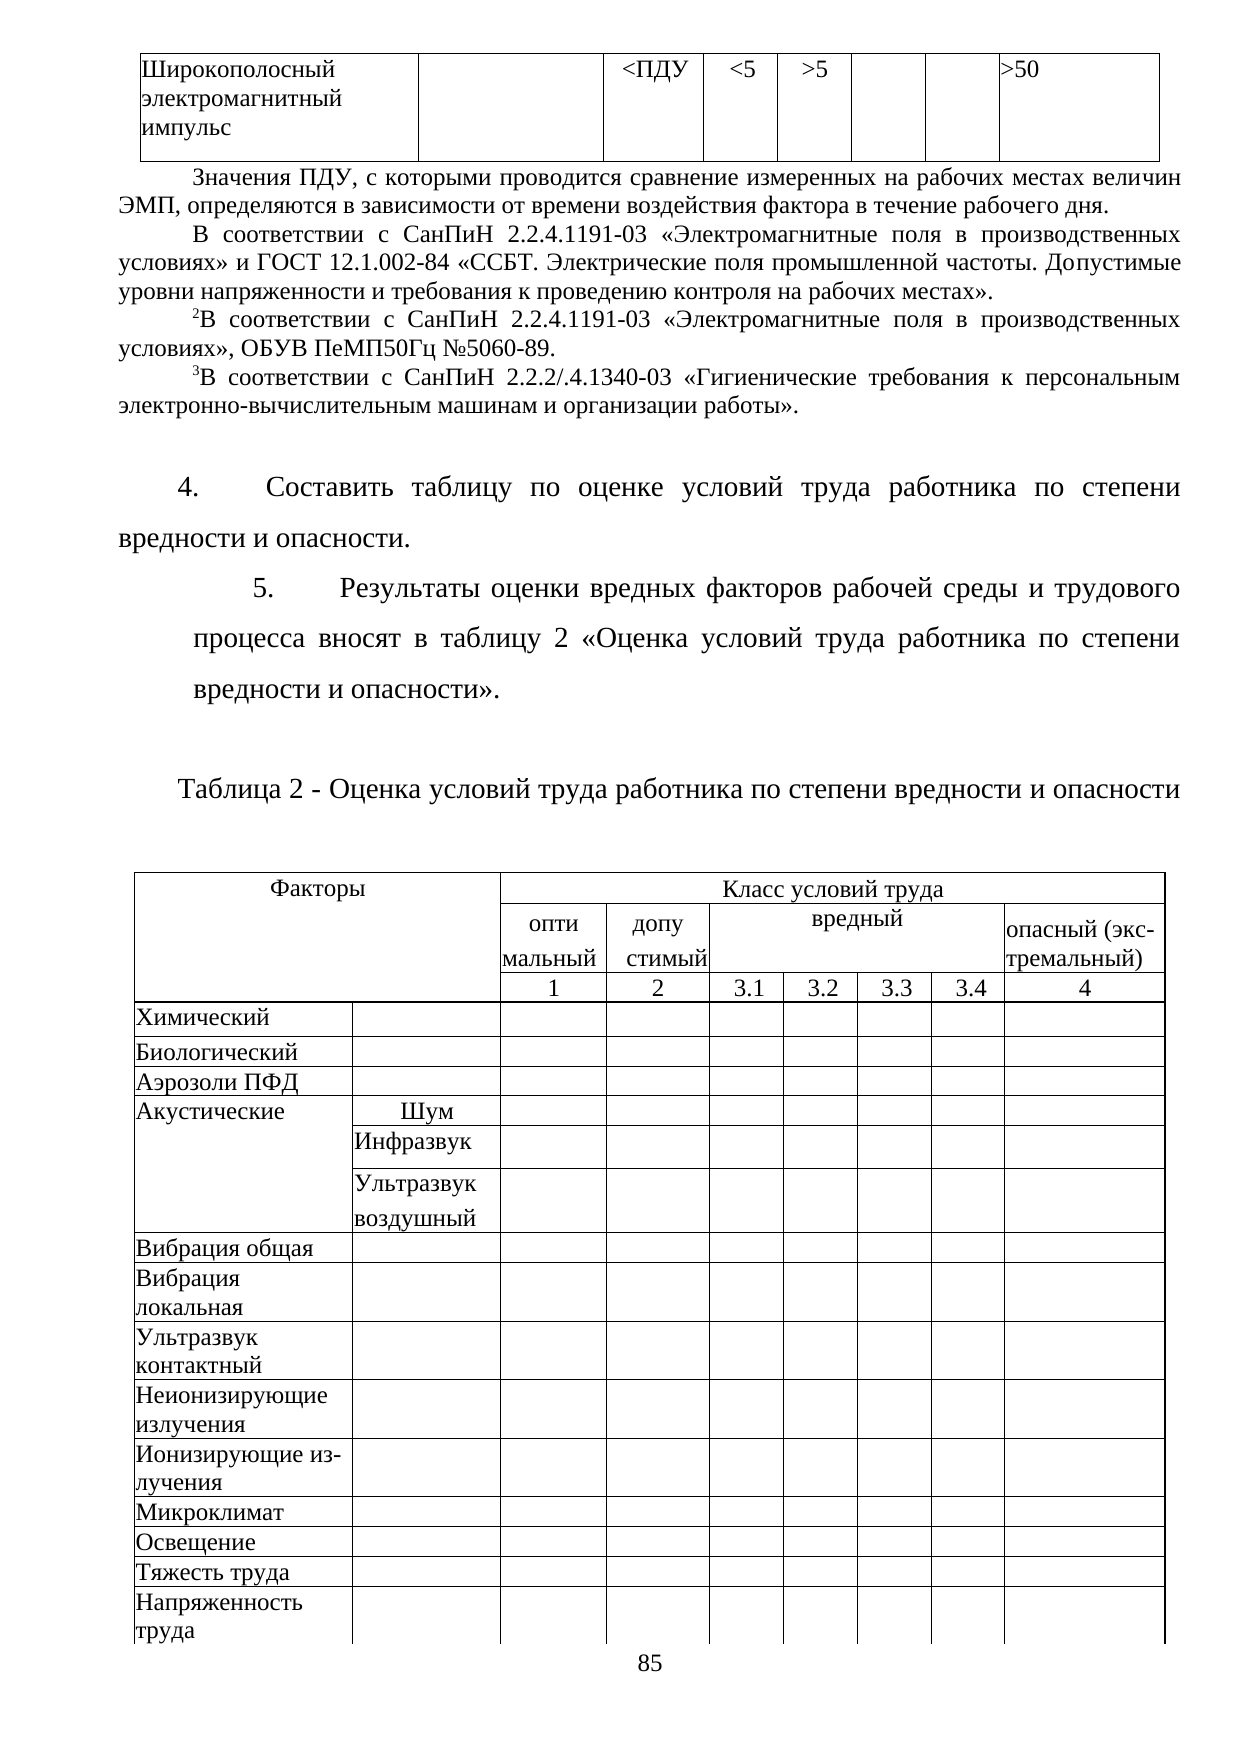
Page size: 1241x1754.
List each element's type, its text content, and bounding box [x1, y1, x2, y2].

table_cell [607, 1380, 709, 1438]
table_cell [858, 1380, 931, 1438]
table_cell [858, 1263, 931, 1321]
table_cell 3.1 [710, 973, 783, 1001]
table_cell <ПДУ [604, 54, 703, 161]
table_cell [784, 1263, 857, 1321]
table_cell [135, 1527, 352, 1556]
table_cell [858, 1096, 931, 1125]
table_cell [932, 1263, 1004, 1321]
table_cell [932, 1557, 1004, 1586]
text Значения ПДУ, с которыми проводится сравнение измеренных на рабочих местах величин ЭМП, определяются в зависимости от времени воздействия фактора в течение рабочего дня. [118, 162, 1181, 219]
table_cell допу стимый [607, 904, 709, 972]
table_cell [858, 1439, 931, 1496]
table_cell [419, 54, 603, 161]
table_cell [501, 1003, 606, 1036]
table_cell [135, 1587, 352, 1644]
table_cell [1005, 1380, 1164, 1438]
text В соответствии с СанПиН 2.2.4.1191-03 «Электромагнитные поля в производственных условиях» и ГОСТ 12.1.002-84 «ССБТ. Электрические поля промышленной частоты. Допустимые уровни напряженности и требования к проведению контроля на рабочих местах». [118, 219, 1181, 305]
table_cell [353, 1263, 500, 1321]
table_cell [501, 1096, 606, 1125]
table_cell Акустические [135, 1096, 352, 1232]
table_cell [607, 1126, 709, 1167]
table_cell [710, 1003, 783, 1036]
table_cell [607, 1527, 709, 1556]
table_cell [607, 1037, 709, 1066]
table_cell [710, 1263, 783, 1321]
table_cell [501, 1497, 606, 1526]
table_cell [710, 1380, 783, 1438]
table_cell Шум [353, 1096, 500, 1125]
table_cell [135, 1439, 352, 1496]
table_cell 1 [501, 973, 606, 1001]
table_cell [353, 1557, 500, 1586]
text 3В соответствии с СанПиН 2.2.2/.4.1340-03 «Гигиенические требования к персональным электронно-вычислительным машинам и организации работы». [118, 362, 1181, 419]
table_cell [858, 1067, 931, 1095]
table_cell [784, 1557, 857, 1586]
table_cell <5 [704, 54, 777, 161]
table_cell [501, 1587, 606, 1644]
table_cell [710, 1037, 783, 1066]
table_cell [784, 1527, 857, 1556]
list Таблица 2 - Оценка условий труда работника по степени вредности и опасности [118, 771, 1181, 855]
table_cell [926, 54, 999, 161]
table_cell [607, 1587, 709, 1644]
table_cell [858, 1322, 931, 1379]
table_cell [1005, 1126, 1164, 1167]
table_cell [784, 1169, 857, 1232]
table_cell [784, 1096, 857, 1125]
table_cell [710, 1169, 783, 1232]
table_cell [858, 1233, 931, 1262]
table_cell [932, 1037, 1004, 1066]
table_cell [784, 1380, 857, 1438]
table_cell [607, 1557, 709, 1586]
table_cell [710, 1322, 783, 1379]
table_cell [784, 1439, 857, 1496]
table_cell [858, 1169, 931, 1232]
list Результаты оценки вредных факторов рабочей среды и трудового процесса вносят в таблицу 2 «Оценка условий труда работника по степени вредности и опасности». [193, 570, 1181, 704]
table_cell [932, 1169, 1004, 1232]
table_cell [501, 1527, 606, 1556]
table_cell [784, 1037, 857, 1066]
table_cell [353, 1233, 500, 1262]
table_cell [607, 1067, 709, 1095]
table_cell [932, 1003, 1004, 1036]
table_header Класс условий труда [501, 873, 1164, 902]
table_cell [501, 1067, 606, 1095]
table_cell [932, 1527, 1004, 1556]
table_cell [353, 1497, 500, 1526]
table_cell 2 [607, 973, 709, 1001]
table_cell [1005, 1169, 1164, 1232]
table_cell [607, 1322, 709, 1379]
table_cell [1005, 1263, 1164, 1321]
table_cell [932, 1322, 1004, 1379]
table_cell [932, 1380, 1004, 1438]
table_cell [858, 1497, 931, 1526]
table_cell [353, 1037, 500, 1066]
list Составить таблицу по оценке условий труда работника по степени вредности и опасности. [118, 469, 1181, 553]
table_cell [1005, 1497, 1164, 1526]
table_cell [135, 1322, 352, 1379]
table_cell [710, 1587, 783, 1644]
table_cell [1005, 1037, 1164, 1066]
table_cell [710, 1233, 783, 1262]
table_cell [710, 1096, 783, 1125]
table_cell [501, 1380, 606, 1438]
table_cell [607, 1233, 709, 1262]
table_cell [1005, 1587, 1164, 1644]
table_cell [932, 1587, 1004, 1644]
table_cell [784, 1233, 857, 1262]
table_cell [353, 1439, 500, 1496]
table_cell 3.3 [858, 973, 931, 1001]
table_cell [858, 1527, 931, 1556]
table_cell [852, 54, 925, 161]
table_cell [858, 1003, 931, 1036]
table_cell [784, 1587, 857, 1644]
table_cell [784, 1067, 857, 1095]
table_cell вредный [710, 904, 1004, 972]
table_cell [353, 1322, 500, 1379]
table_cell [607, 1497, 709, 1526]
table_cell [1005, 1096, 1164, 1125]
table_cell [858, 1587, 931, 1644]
table_cell [501, 1037, 606, 1066]
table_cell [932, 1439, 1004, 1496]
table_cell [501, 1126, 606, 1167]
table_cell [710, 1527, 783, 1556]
table_cell опти мальный [501, 904, 606, 972]
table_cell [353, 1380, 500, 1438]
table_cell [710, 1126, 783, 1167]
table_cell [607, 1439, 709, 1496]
table_cell [353, 1003, 500, 1036]
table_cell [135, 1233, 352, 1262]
table_cell [607, 1096, 709, 1125]
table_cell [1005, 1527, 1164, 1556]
table_cell [932, 1067, 1004, 1095]
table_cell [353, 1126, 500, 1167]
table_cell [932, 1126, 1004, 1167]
table_cell Биологический [135, 1037, 352, 1066]
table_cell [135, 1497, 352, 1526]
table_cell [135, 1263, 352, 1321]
table_cell [1005, 1067, 1164, 1095]
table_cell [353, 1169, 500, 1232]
table_cell [784, 1003, 857, 1036]
table_cell опасный (экстремальный) [1005, 904, 1164, 972]
table_cell Химический [135, 1003, 352, 1036]
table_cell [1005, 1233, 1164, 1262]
table_cell >50 [1000, 54, 1159, 161]
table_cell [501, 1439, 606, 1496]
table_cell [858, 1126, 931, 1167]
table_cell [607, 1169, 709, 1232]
table_cell [607, 1003, 709, 1036]
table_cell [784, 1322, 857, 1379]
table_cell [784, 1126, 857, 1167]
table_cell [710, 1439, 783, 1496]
table_cell [858, 1037, 931, 1066]
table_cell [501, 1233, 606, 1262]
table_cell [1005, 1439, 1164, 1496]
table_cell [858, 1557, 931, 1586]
table_cell [710, 1067, 783, 1095]
text 2В соответствии с СанПиН 2.2.4.1191-03 «Электромагнитные поля в производственных условиях», ОБУВ ПеМП50Гц №5060-89. [118, 305, 1181, 362]
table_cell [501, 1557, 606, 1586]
table_header Факторы [135, 873, 500, 1001]
table_cell 3.4 [932, 973, 1004, 1001]
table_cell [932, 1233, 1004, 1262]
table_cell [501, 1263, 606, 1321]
table_cell 3.2 [784, 973, 857, 1001]
table_cell Аэрозоли ПФД [135, 1067, 352, 1095]
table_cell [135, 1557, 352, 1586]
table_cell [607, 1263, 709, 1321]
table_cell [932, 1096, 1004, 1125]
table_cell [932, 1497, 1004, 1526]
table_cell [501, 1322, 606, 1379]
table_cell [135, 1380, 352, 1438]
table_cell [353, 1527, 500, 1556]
table_cell 4 [1005, 973, 1164, 1001]
table_cell [1005, 1003, 1164, 1036]
table_cell Широкополосный электромагнитный импульс [141, 54, 418, 161]
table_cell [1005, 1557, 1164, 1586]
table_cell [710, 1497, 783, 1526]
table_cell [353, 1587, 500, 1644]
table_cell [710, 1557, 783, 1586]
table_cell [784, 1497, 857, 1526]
table_cell >5 [778, 54, 851, 161]
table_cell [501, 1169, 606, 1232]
table_cell [353, 1067, 500, 1095]
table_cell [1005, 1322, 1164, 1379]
